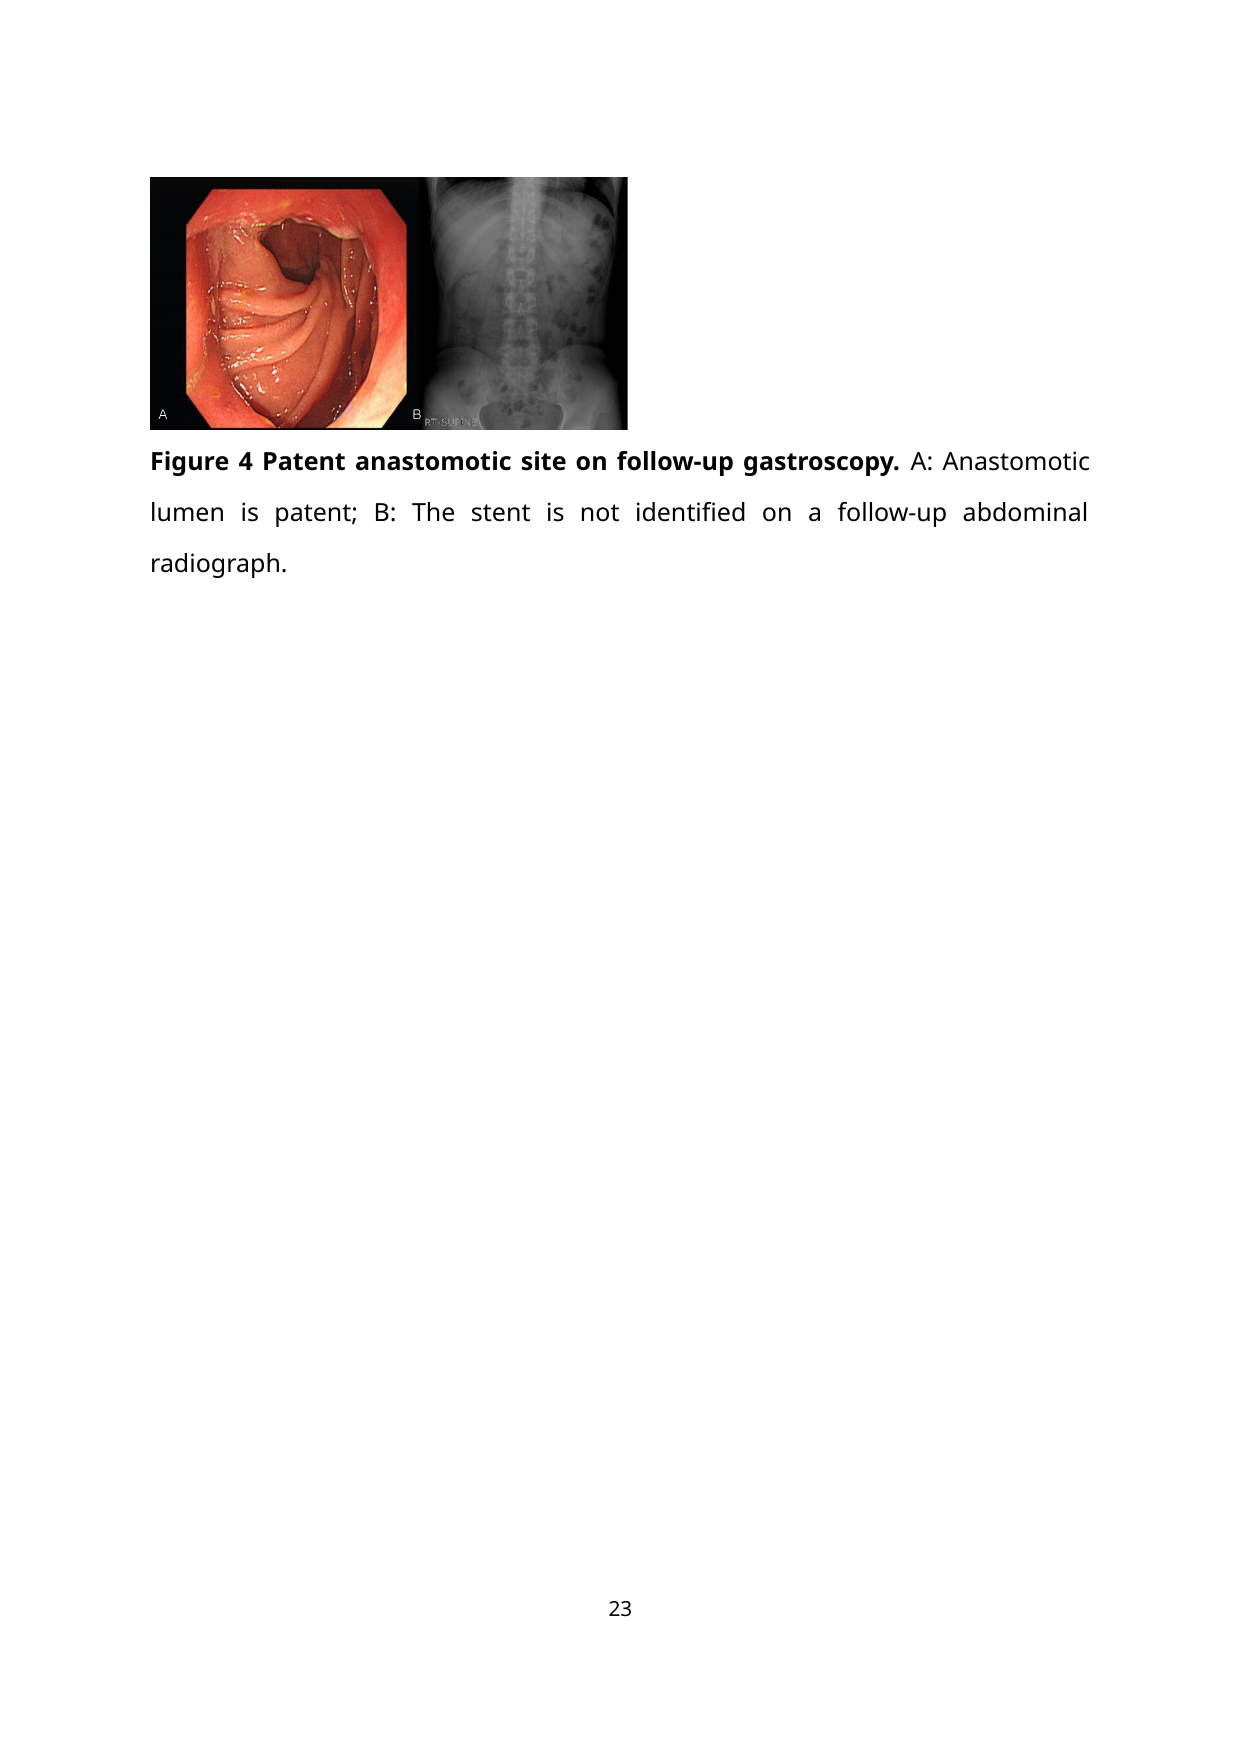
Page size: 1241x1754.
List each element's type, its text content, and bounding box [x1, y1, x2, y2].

text Figure 4 Patent anastomotic site on follow-up gastroscopy. A: Anastomotic lumen is patent; B: The stent is not identified on a follow-up abdominal radiograph. [150, 444, 1090, 580]
picture [150, 177, 628, 430]
